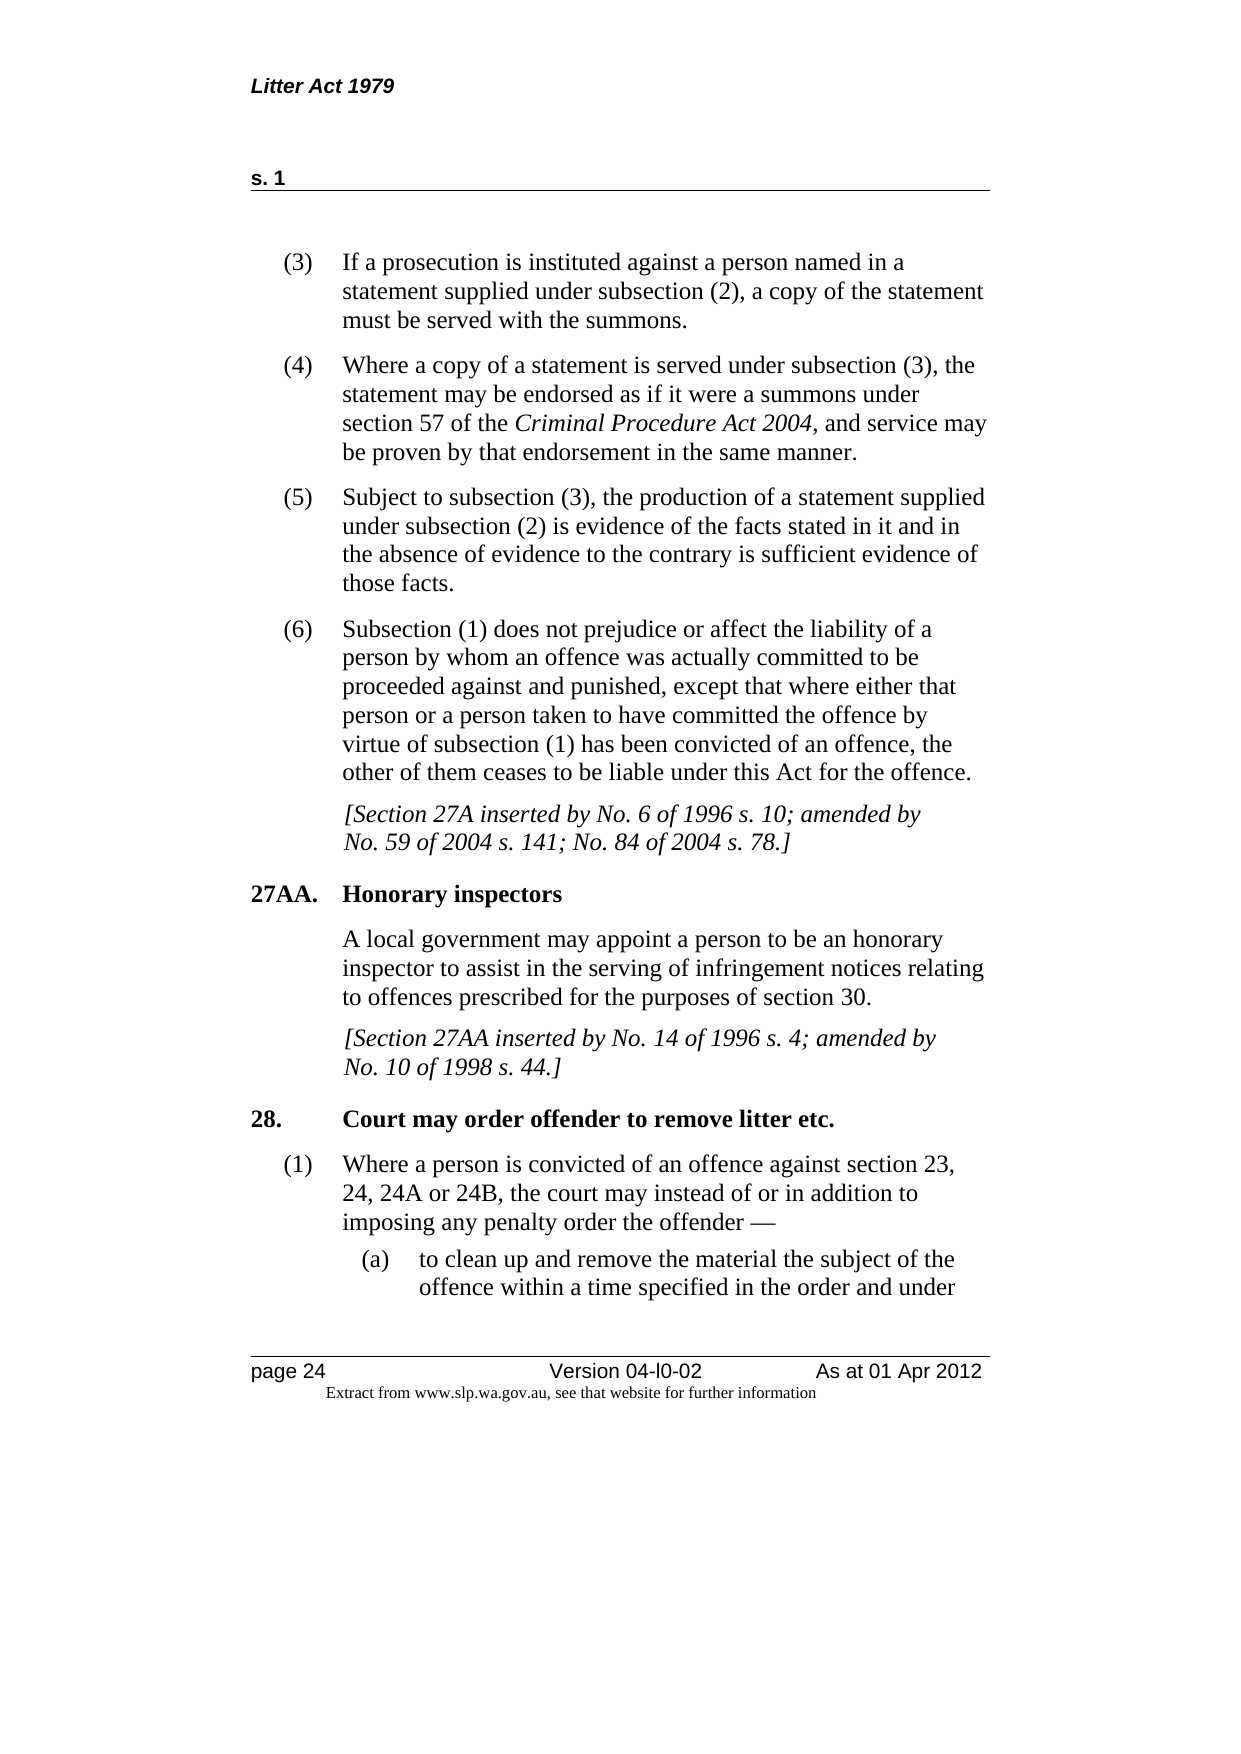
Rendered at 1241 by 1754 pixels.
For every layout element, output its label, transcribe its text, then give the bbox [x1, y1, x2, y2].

text (3) If a prosecution is instituted against a person named in a statement supplied under subsection (2), a copy of the statement must be served with the summons. [251, 247, 990, 334]
subtitle 27AA. Honorary inspectors [251, 879, 990, 908]
subtitle 28. Court may order offender to remove litter etc. [251, 1104, 990, 1132]
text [251, 1244, 990, 1301]
text (1) Where a person is convicted of an offence against section 23, 24, 24A or 24B, the court may instead of or in addition to imposing any penalty order the offender — [251, 1149, 990, 1235]
text (5) Subject to subsection (3), the production of a statement supplied under subsection (2) is evidence of the facts stated in it and in the absence of evidence to the contrary is sufficient evidence of those facts. [251, 482, 990, 597]
text (4) Where a copy of a statement is served under subsection (3), the statement may be endorsed as if it were a summons under section 57 of the Criminal Procedure Act 2004, and service may be proven by that endorsement in the same manner. [251, 350, 990, 465]
text A local government may appoint a person to be an honorary inspector to assist in the serving of infringement notices relating to offences prescribed for the purposes of section 30. [251, 924, 990, 1011]
text [Section 27A inserted by No. 6 of 1996 s. 10; amended by No. 59 of 2004 s. 141; No. 84 of 2004 s. 78.] [251, 799, 990, 856]
text [Section 27AA inserted by No. 14 of 1996 s. 4; amended by No. 10 of 1998 s. 44.] [251, 1023, 990, 1081]
text (6) Subsection (1) does not prejudice or affect the liability of a person by whom an offence was actually committed to be proceeded against and punished, except that where either that person or a person taken to have committed the offence by virtue of subsection (1) has been convicted of an offence, the other of them ceases to be liable under this Act for the offence. [251, 614, 990, 786]
